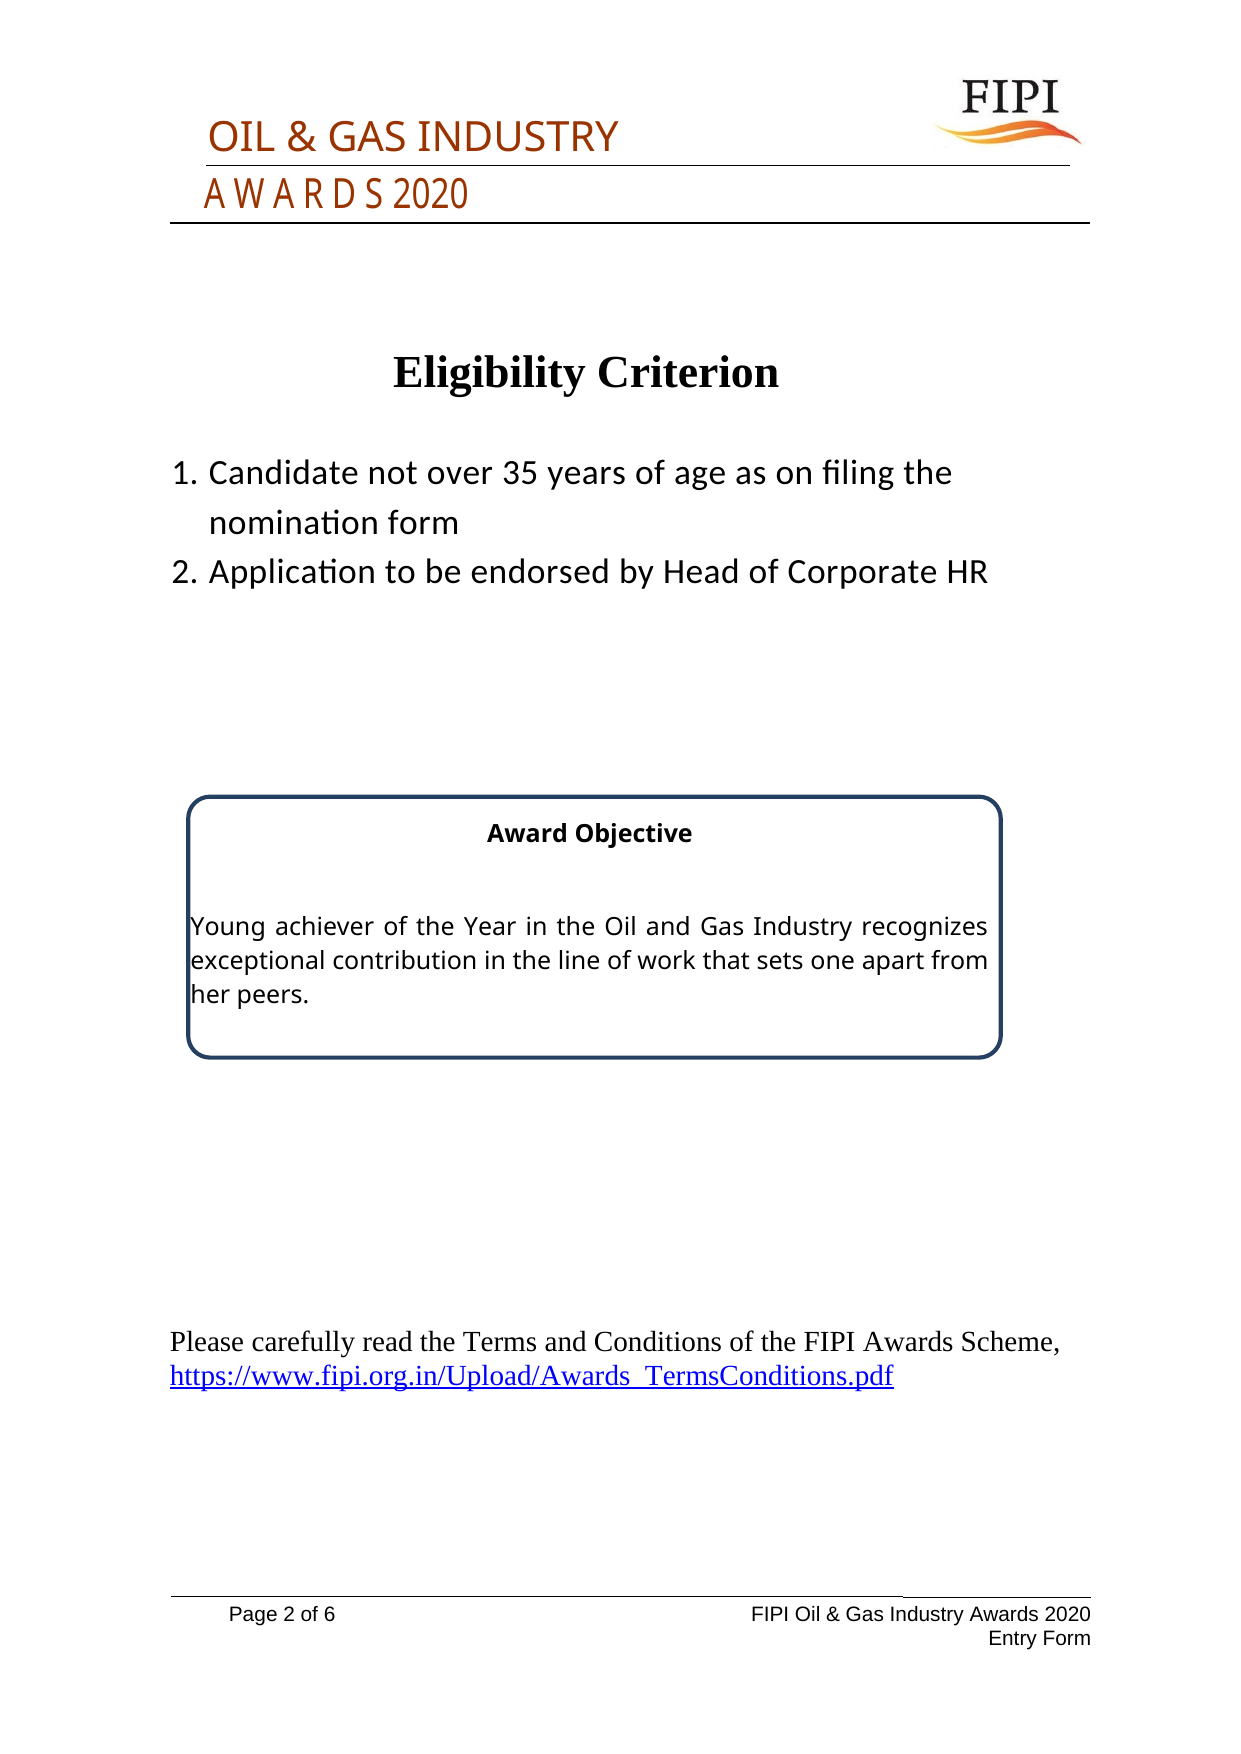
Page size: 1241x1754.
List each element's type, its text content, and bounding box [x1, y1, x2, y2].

picture [931, 75, 1088, 152]
text Please carefully read the Terms and Conditions of the FIPI Awards Scheme, https://www.fipi.org.in/Upload/Awards_TermsConditions.pdf [169, 1324, 1090, 1391]
list Application to be endorsed by Head of Corporate HR [171, 549, 1003, 593]
list Candidate not over 35 years of age as on filing the nomination form [171, 450, 1003, 543]
text Eligibility Criterion [169, 344, 1003, 397]
